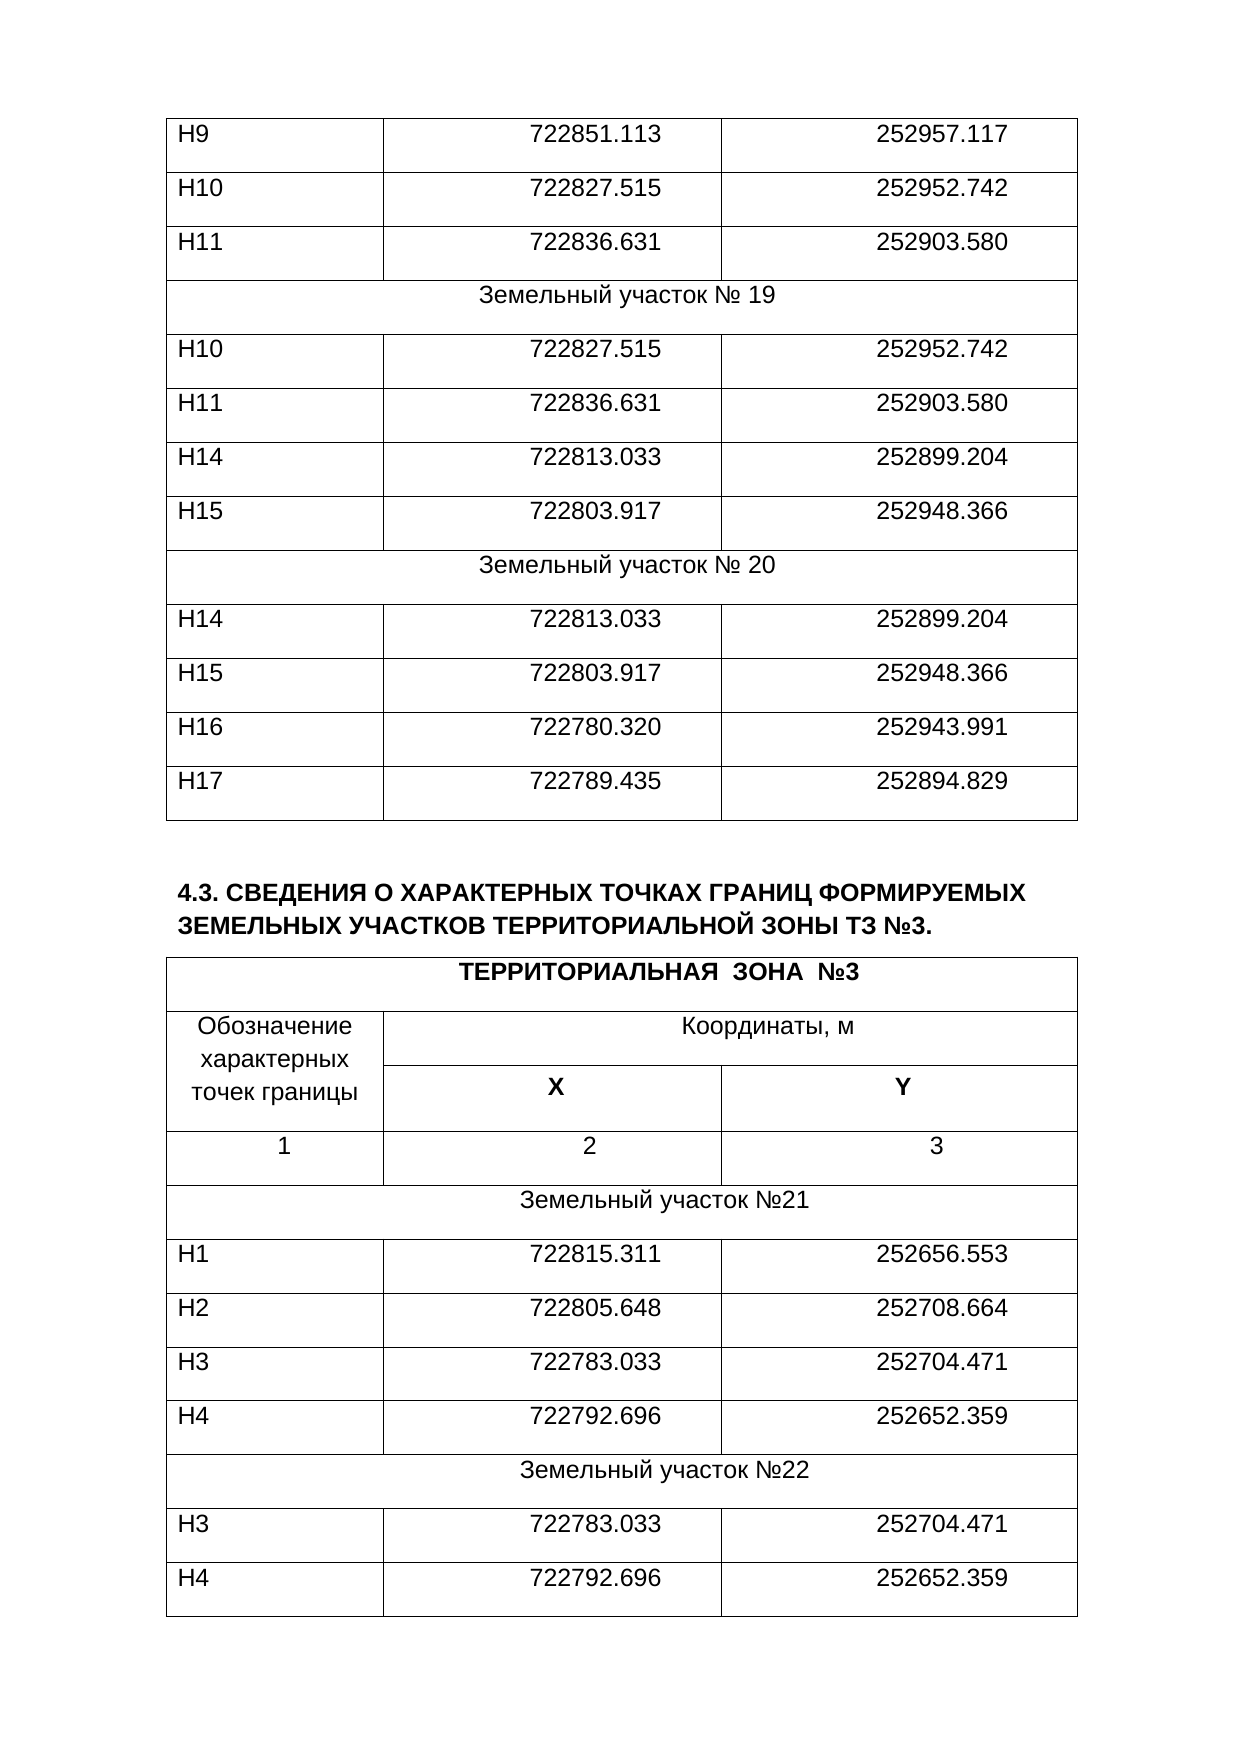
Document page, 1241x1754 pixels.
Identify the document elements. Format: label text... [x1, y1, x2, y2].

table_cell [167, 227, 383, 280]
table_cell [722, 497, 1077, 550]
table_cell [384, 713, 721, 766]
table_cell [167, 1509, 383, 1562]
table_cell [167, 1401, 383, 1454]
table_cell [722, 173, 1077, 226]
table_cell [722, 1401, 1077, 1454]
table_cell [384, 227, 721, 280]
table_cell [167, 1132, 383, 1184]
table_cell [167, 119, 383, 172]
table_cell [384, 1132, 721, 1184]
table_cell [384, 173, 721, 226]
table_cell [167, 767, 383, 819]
text 4.3. сведения о характерных точках границ ФОРМИРУЕМЫХ ЗЕМЕЛЬНЫХ УЧАСТКОВ территориальной зоны тз №3. [177, 878, 1152, 940]
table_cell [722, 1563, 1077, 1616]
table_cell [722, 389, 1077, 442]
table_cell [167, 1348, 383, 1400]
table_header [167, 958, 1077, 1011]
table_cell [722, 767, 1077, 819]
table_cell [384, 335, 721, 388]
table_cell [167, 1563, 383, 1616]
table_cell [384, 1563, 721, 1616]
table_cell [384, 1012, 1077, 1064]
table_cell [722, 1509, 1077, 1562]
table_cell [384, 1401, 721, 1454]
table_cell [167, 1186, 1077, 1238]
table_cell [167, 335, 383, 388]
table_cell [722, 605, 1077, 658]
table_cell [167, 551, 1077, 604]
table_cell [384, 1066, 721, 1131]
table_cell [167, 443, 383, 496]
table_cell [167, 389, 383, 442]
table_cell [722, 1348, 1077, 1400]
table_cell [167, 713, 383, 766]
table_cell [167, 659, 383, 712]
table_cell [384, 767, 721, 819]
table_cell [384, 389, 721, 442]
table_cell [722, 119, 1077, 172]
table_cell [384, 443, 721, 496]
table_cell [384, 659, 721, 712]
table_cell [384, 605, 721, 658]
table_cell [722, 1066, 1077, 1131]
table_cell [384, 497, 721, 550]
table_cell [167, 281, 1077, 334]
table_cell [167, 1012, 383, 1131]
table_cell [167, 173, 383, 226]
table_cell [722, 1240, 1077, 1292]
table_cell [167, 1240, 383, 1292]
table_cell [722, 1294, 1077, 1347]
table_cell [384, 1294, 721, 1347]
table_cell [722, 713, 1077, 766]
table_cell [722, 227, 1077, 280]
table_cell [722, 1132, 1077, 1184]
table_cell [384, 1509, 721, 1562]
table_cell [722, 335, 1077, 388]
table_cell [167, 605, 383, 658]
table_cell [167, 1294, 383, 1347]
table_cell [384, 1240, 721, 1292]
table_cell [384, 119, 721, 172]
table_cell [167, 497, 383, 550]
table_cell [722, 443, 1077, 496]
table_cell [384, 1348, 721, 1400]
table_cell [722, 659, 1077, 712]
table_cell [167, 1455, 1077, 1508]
